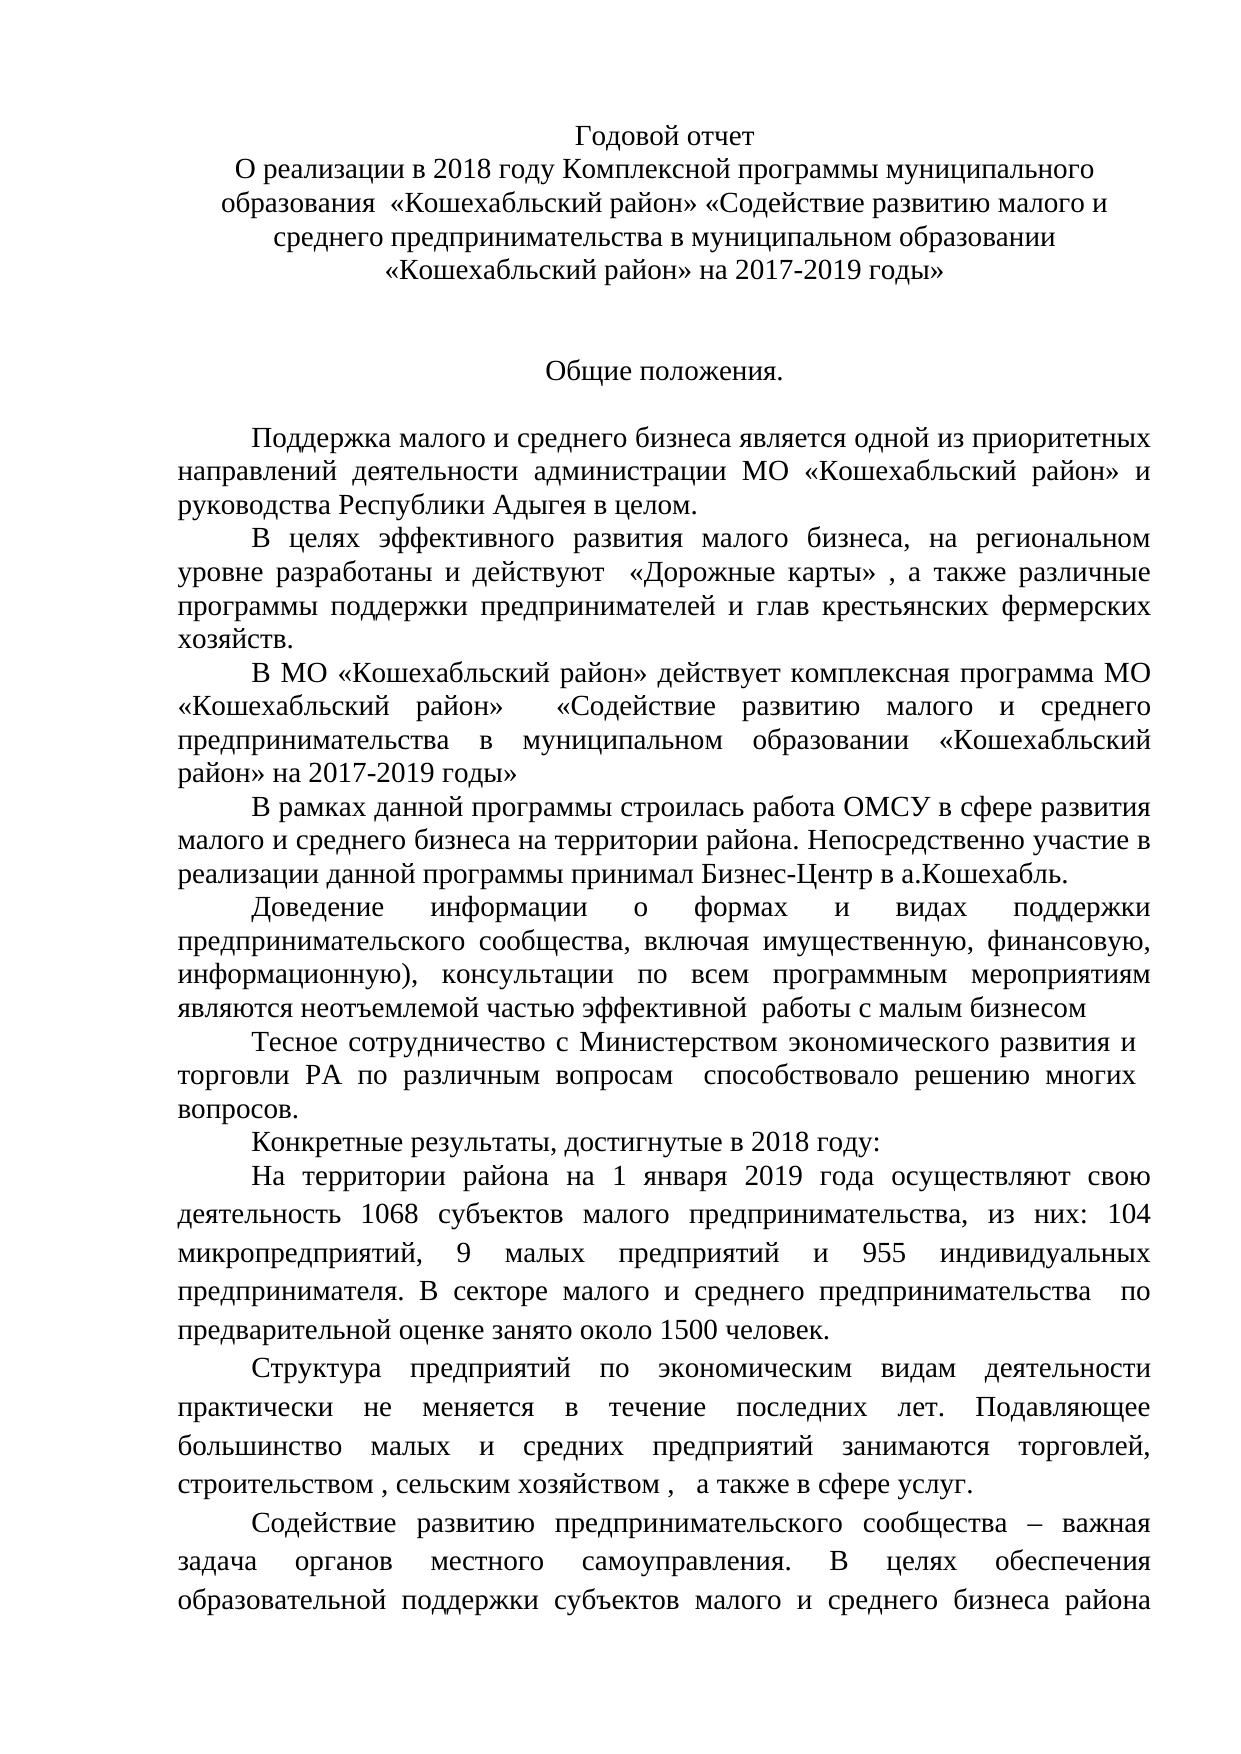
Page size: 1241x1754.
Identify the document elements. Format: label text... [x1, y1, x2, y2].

text Общие положения. [177, 353, 1152, 386]
text Годовой отчет [177, 118, 1152, 152]
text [177, 1505, 1152, 1615]
text Тесное сотрудничество с Министерством экономического развития и торговли РА по различным вопросам способствовало решению многих вопросов. [177, 1024, 1137, 1124]
text О реализации в 2018 году Комплексной программы муниципального образования «Кошехабльский район» «Содействие развитию малого и среднего предпринимательства в муниципальном образовании «Кошехабльский район» на 2017-2019 годы» [177, 152, 1152, 286]
text Поддержка малого и среднего бизнеса является одной из приоритетных направлений деятельности администрации МО «Кошехабльский район» и руководства Республики Адыгея в целом. [177, 420, 1152, 521]
text Структура предприятий по экономическим видам деятельности практически не меняется в течение последних лет. Подавляющее большинство малых и средних предприятий занимаются торговлей, строительством , сельским хозяйством , а также в сфере услуг. [177, 1351, 1152, 1500]
text В целях эффективного развития малого бизнеса, на региональном уровне разработаны и действуют «Дорожные карты» , а также различные программы поддержки предпринимателей и глав крестьянских фермерских хозяйств. [177, 521, 1152, 655]
text В МО «Кошехабльский район» действует комплексная программа МО «Кошехабльский район» «Содействие развитию малого и среднего предпринимательства в муниципальном образовании «Кошехабльский район» на 2017-2019 годы» [177, 655, 1152, 789]
text Доведение информации о формах и видах поддержки предпринимательского сообщества, включая имущественную, финансовую, информационную), консультации по всем программным мероприятиям являются неотъемлемой частью эффективной работы с малым бизнесом [177, 889, 1152, 1024]
text Конкретные результаты, достигнутые в 2018 году: [177, 1124, 1152, 1158]
text В рамках данной программы строилась работа ОМСУ в сфере развития малого и среднего бизнеса на территории района. Непосредственно участие в реализации данной программы принимал Бизнес-Центр в а.Кошехабль. [177, 789, 1152, 889]
text На территории района на 1 января 2019 года осуществляют свою деятельность 1068 субъектов малого предпринимательства, из них: 104 микропредприятий, 9 малых предприятий и 955 индивидуальных предпринимателя. В секторе малого и среднего предпринимательства по предварительной оценке занято около 1500 человек. [177, 1158, 1152, 1346]
